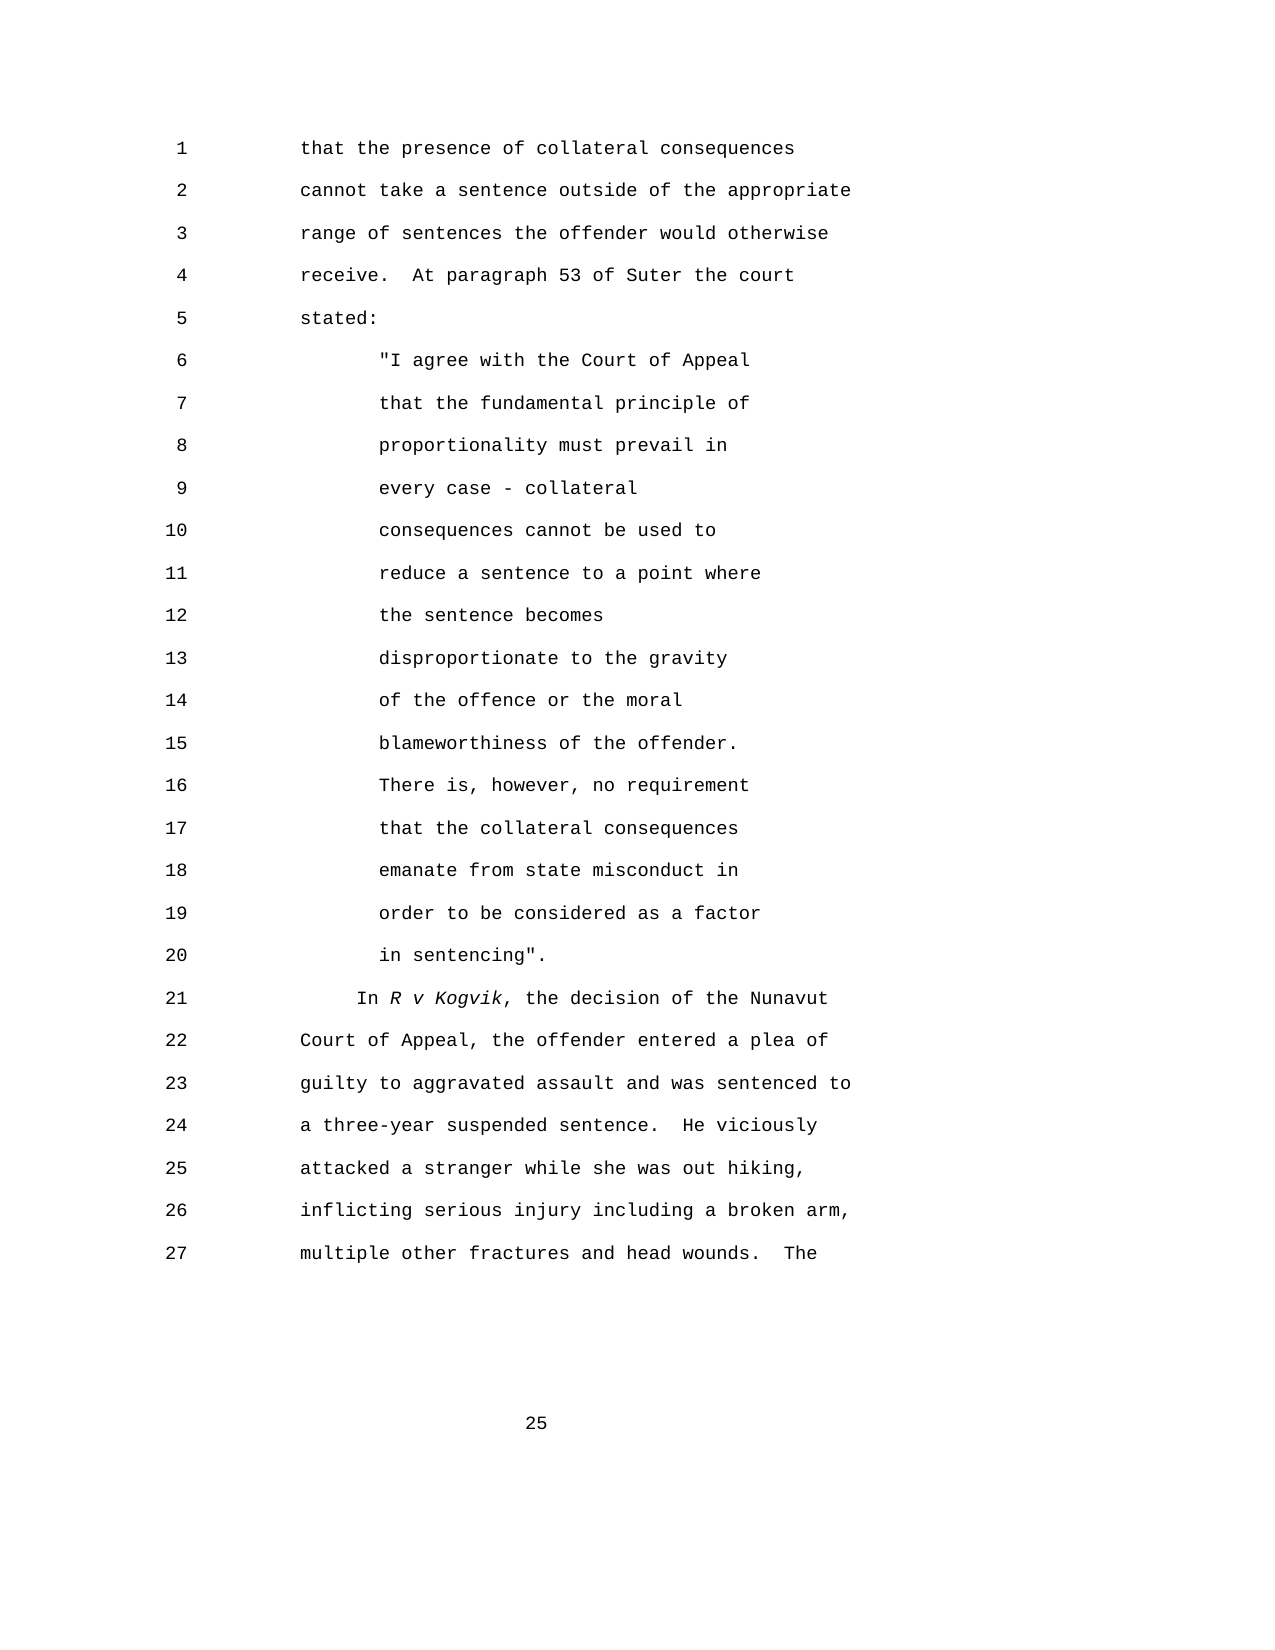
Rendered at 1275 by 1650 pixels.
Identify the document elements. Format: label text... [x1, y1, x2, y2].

text 5 stated: [75, 309, 1200, 330]
text 8 proportionality must prevail in [75, 436, 1200, 457]
text 7 that the fundamental principle of [75, 394, 1200, 415]
text 16 There is, however, no requirement [75, 776, 1200, 797]
text 6 "I agree with the Court of Appeal [75, 351, 1200, 372]
text 11 reduce a sentence to a point where [75, 564, 1200, 585]
text 25 [75, 1414, 1200, 1435]
text 17 that the collateral consequences [75, 819, 1200, 840]
text 10 consequences cannot be used to [75, 521, 1200, 542]
text 9 every case - collateral [75, 479, 1200, 500]
text 24 a three-year suspended sentence. He viciously [75, 1116, 1200, 1137]
text 20 in sentencing". [75, 946, 1200, 967]
text 26 inflicting serious injury including a broken arm, [75, 1201, 1200, 1222]
text 22 Court of Appeal, the offender entered a plea of [75, 1031, 1200, 1052]
text 3 range of sentences the offender would otherwise [75, 224, 1200, 245]
text 18 emanate from state misconduct in [75, 861, 1200, 882]
text 14 of the offence or the moral [75, 691, 1200, 712]
text 27 multiple other fractures and head wounds. The [75, 1244, 1200, 1265]
text 15 blameworthiness of the offender. [75, 734, 1200, 755]
text 23 guilty to aggravated assault and was sentenced to [75, 1074, 1200, 1095]
text 12 the sentence becomes [75, 606, 1200, 627]
text 21 In R v Kogvik, the decision of the Nunavut [75, 989, 1200, 1010]
text 2 cannot take a sentence outside of the appropriate [75, 181, 1200, 202]
text 1 that the presence of collateral consequences [75, 139, 1200, 160]
text 13 disproportionate to the gravity [75, 649, 1200, 670]
text 25 attacked a stranger while she was out hiking, [75, 1159, 1200, 1180]
text 4 receive. At paragraph 53 of Suter the court [75, 266, 1200, 287]
text 19 order to be considered as a factor [75, 904, 1200, 925]
